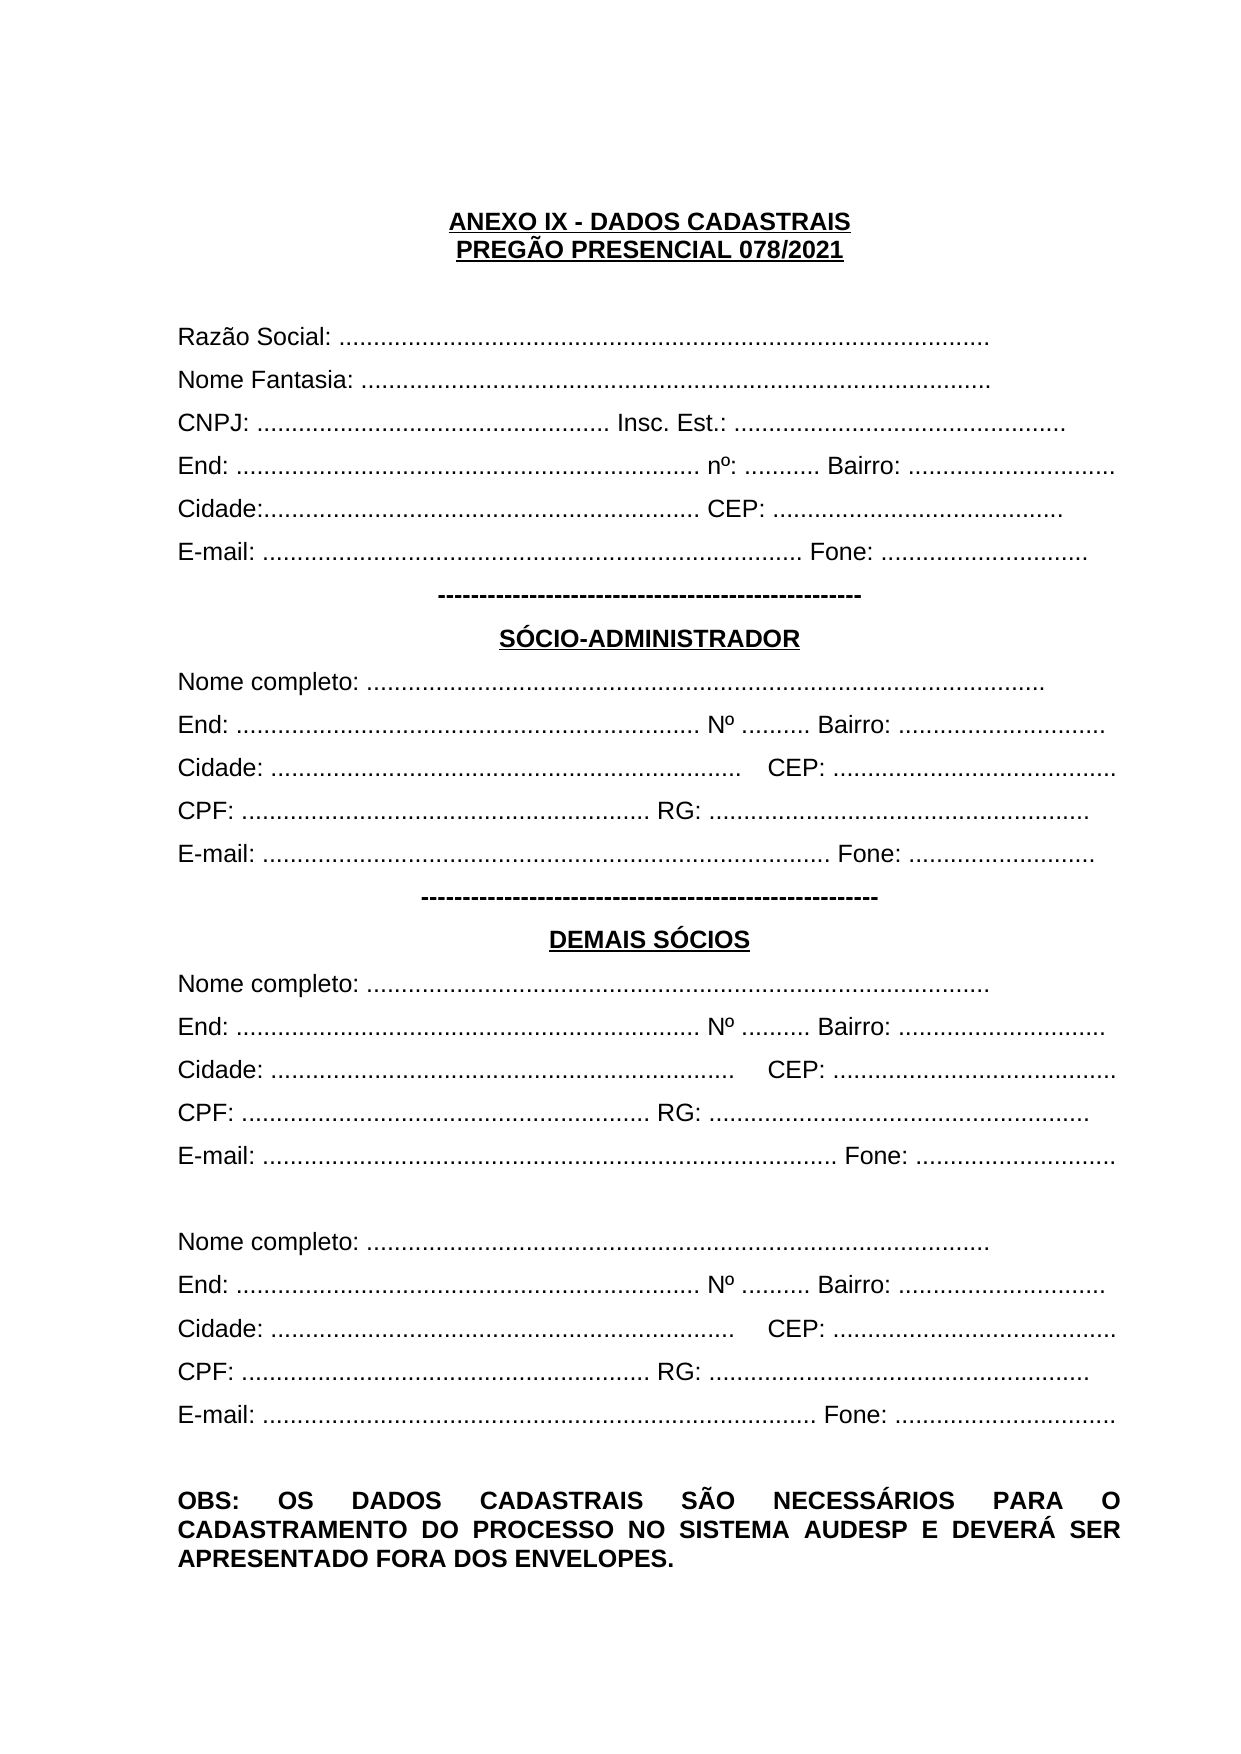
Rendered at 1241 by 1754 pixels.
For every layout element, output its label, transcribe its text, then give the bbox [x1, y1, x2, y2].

text End: ................................................................... nº: ........... Bairro: .............................. [177, 451, 1122, 480]
text Razão Social: .............................................................................................. [177, 322, 1122, 351]
text Cidade:............................................................... CEP: .......................................... [177, 494, 1122, 523]
text End: ................................................................... Nº .......... Bairro: .............................. [177, 710, 1122, 739]
text End: ................................................................... Nº .......... Bairro: .............................. [177, 1012, 1122, 1041]
text ------------------------------------------------------- [177, 882, 1122, 911]
text E-mail: ................................................................................... Fone: ............................. [177, 1141, 1122, 1170]
text SÓCIO-ADMINISTRADOR [177, 624, 1122, 652]
text Cidade: .................................................................... CEP: ......................................... [177, 753, 1122, 782]
text CPF: ........................................................... RG: ....................................................... [177, 796, 1122, 825]
text CPF: ........................................................... RG: ....................................................... [177, 1357, 1122, 1386]
text Nome Fantasia: ........................................................................................... [177, 365, 1122, 394]
text Cidade: ................................................................... CEP: ......................................... [177, 1314, 1122, 1342]
text E-mail: ................................................................................ Fone: ................................ [177, 1400, 1122, 1429]
text PREGÃO PRESENCIAL 078/2021 [177, 236, 1122, 264]
text CNPJ: ................................................... Insc. Est.: ................................................ [177, 408, 1122, 437]
text Cidade: ................................................................... CEP: ......................................... [177, 1055, 1122, 1084]
text OBS: OS DADOS CADASTRAIS SÃO NECESSÁRIOS PARA O CADASTRAMENTO DO PROCESSO NO SISTEMA AUDESP E DEVERÁ SER APRESENTADO FORA DOS ENVELOPES. [177, 1486, 1122, 1572]
text E-mail: .............................................................................. Fone: .............................. [177, 537, 1122, 566]
text End: ................................................................... Nº .......... Bairro: .............................. [177, 1271, 1122, 1299]
text Nome completo: .......................................................................................... [177, 969, 1122, 997]
text DEMAIS SÓCIOS [177, 926, 1122, 954]
text --------------------------------------------------- [177, 581, 1122, 609]
text CPF: ........................................................... RG: ....................................................... [177, 1098, 1122, 1127]
text Nome completo: .................................................................................................. [177, 667, 1122, 696]
text ANEXO IX - DADOS CADASTRAIS [177, 207, 1122, 236]
text Nome completo: .......................................................................................... [177, 1227, 1122, 1256]
text E-mail: .................................................................................. Fone: ........................... [177, 839, 1122, 868]
